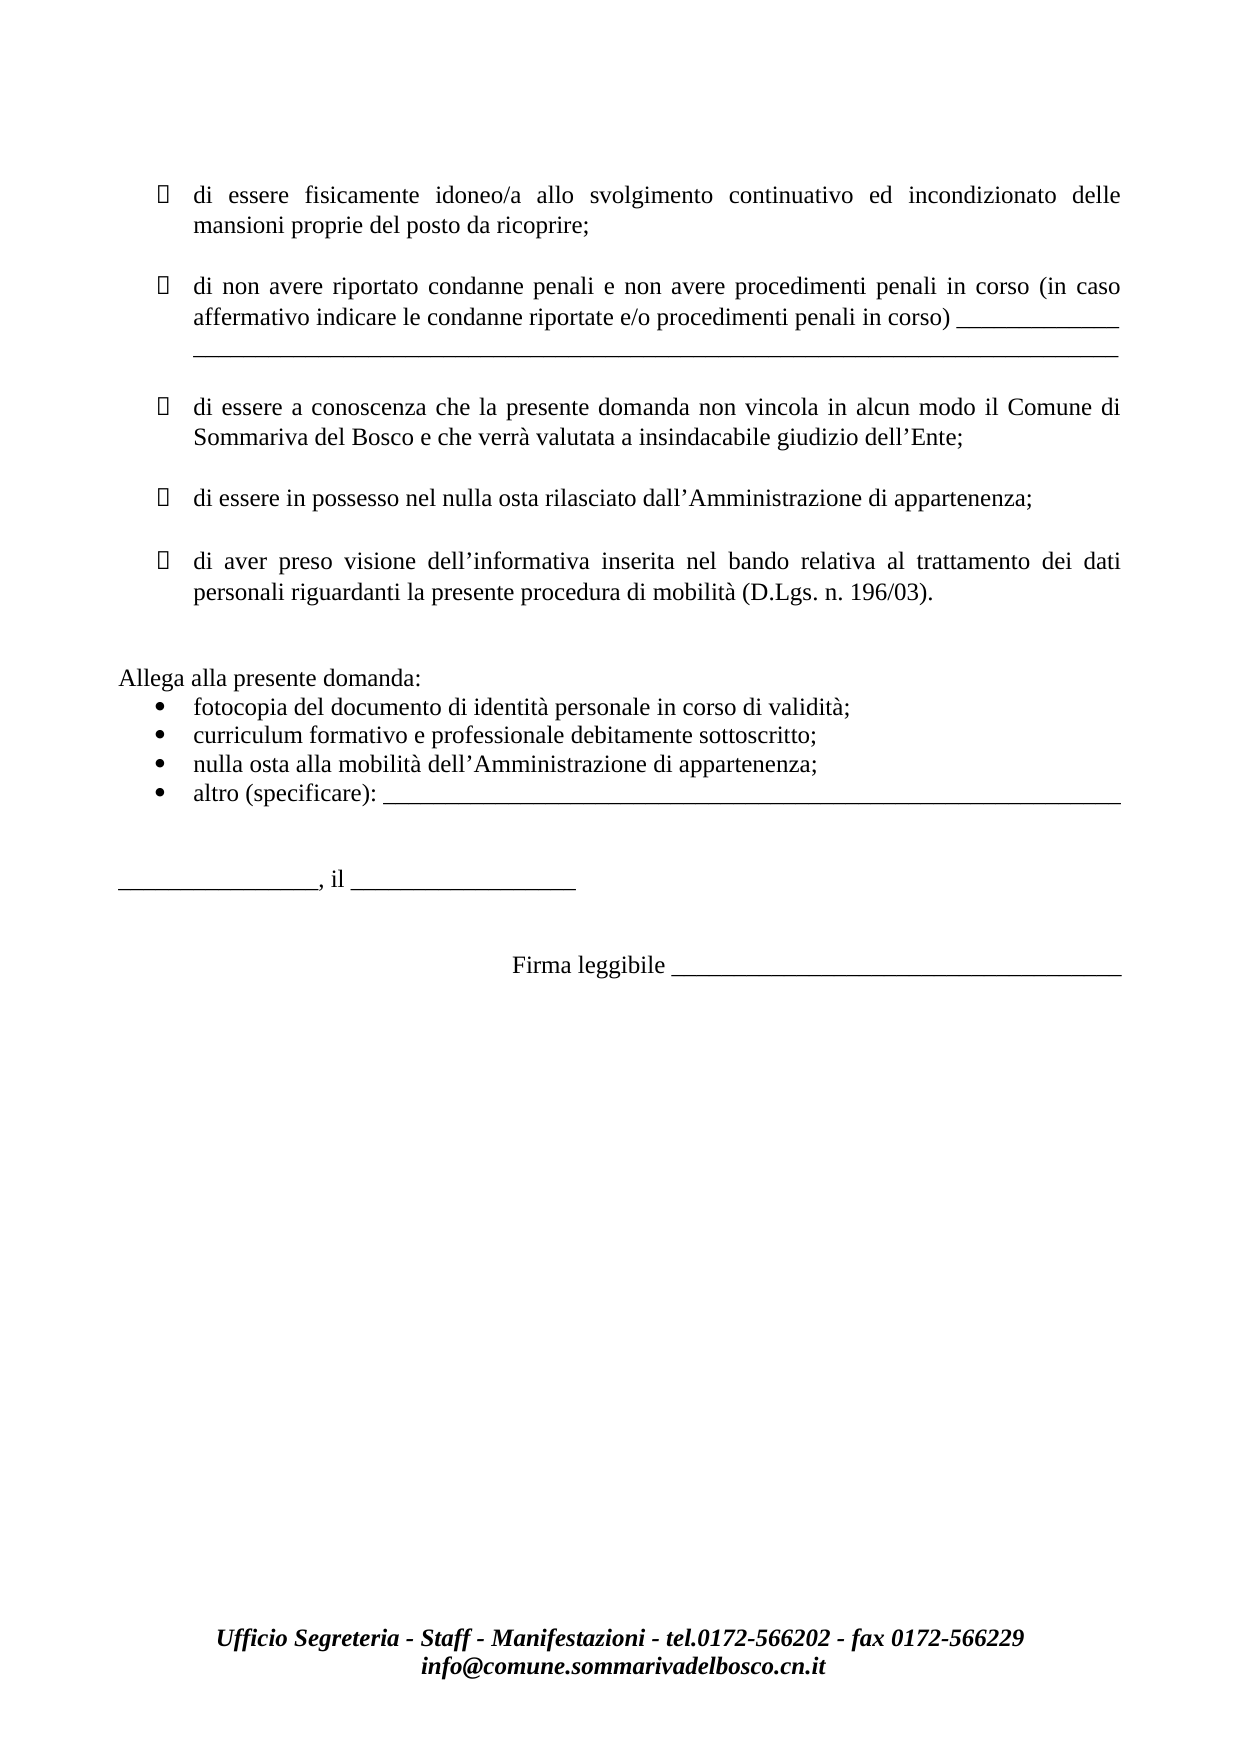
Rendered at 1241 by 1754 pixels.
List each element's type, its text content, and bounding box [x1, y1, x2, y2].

list curriculum formativo e professionale debitamente sottoscritto; [156, 720, 1122, 749]
list altro (specificare): ___________________________________________________________ [156, 778, 1122, 807]
list fotocopia del documento di identità personale in corso di validità; [156, 692, 1122, 720]
text ________________, il __________________ [118, 864, 1122, 893]
list di essere in possesso nel nulla osta rilasciato dall’Amministrazione di appartenenza; [156, 480, 1122, 514]
list nulla osta alla mobilità dell’Amministrazione di appartenenza; [156, 749, 1122, 778]
list di essere a conoscenza che la presente domanda non vincola in alcun modo il Comune di Sommariva del Bosco e che verrà valutata a insindacabile giudizio dell’Ente; [156, 388, 1122, 451]
text Firma leggibile ____________________________________ [118, 950, 1122, 979]
text Allega alla presente domanda: [118, 663, 1122, 692]
list di essere fisicamente idoneo/a allo svolgimento continuativo ed incondizionato delle mansioni proprie del posto da ricoprire; [156, 176, 1122, 239]
list di non avere riportato condanne penali e non avere procedimenti penali in corso (in caso affermativo indicare le condanne riportate e/o procedimenti penali in corso) _____________ [156, 268, 1122, 331]
list __________________________________________________________________________ [193, 331, 1122, 359]
list di aver preso visione dell’informativa inserita nel bando relativa al trattamento dei dati personali riguardanti la presente procedura di mobilità (D.Lgs. n. 196/03). [156, 543, 1122, 605]
